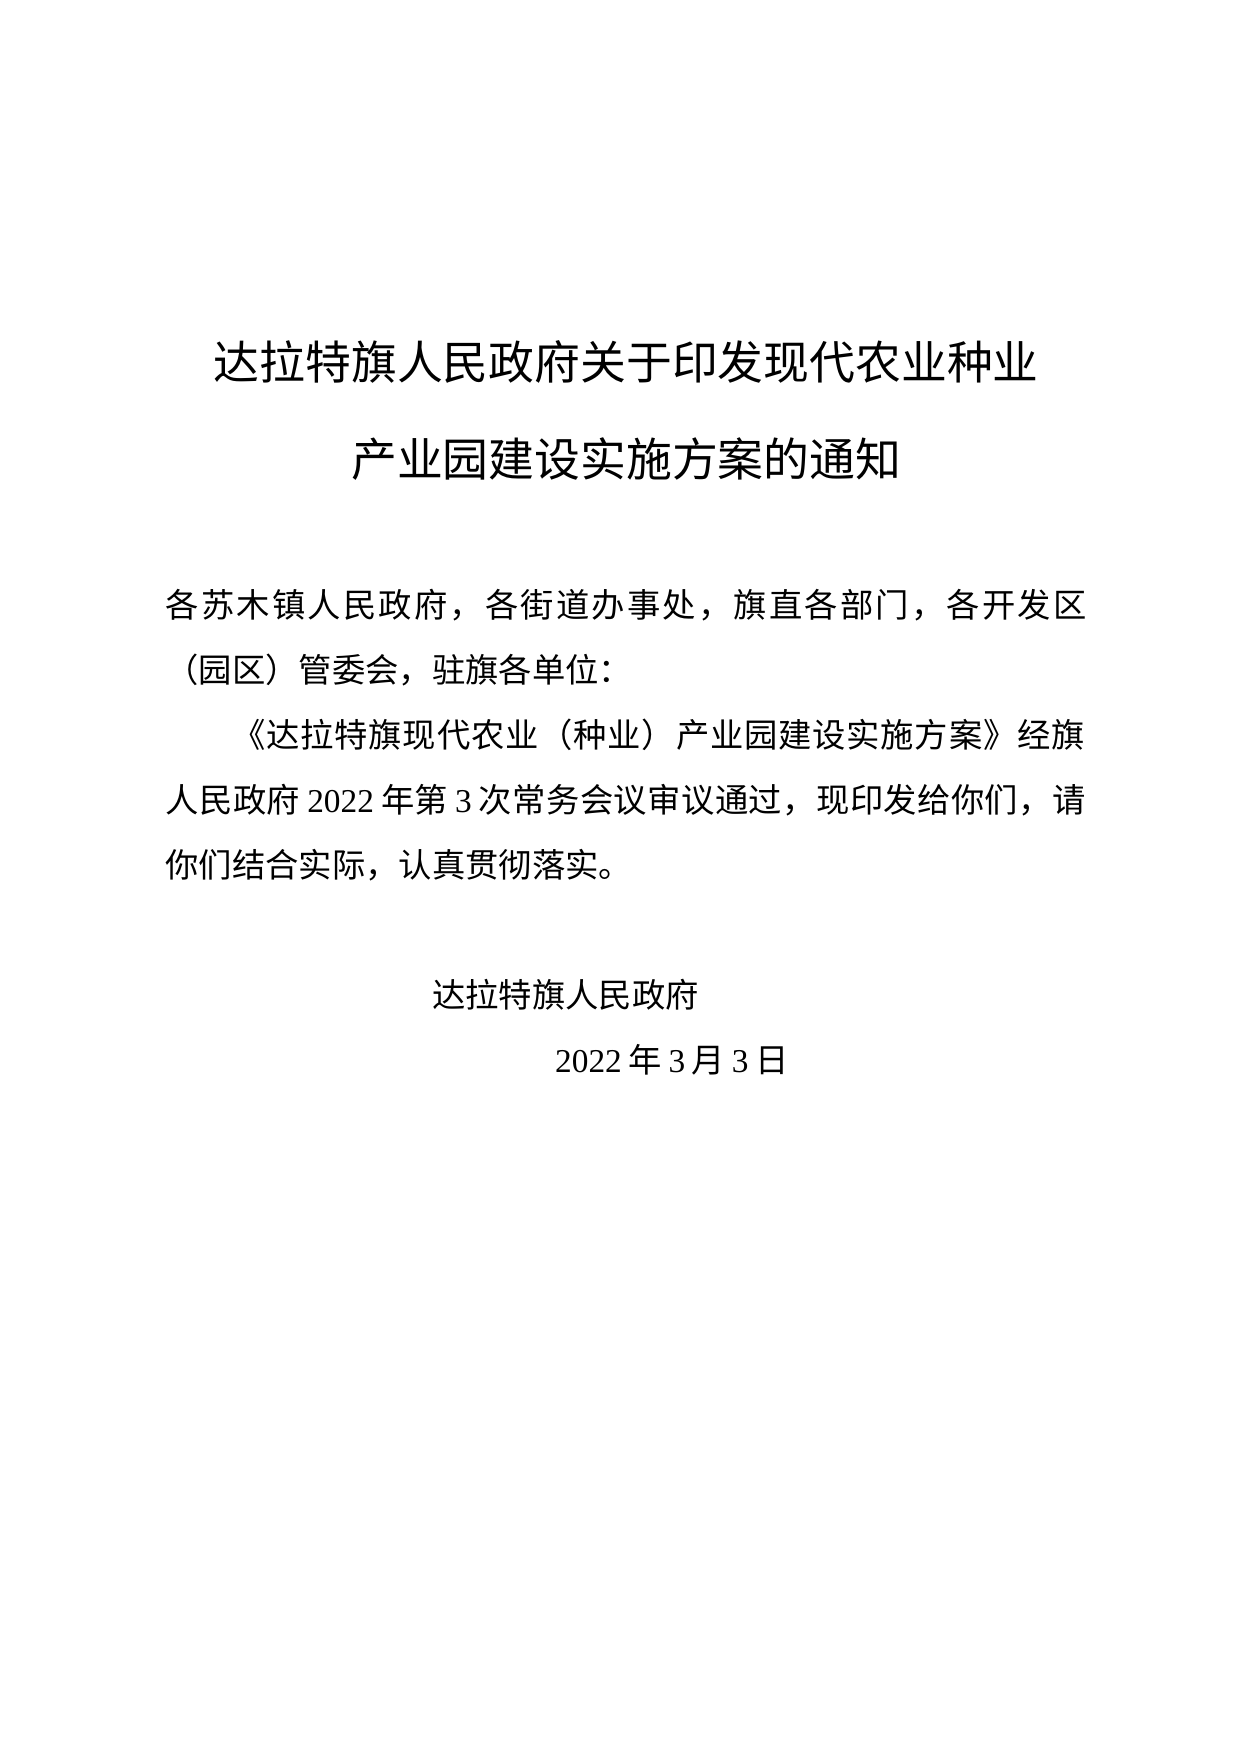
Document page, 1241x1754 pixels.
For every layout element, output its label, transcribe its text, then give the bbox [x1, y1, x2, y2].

text 《达拉特旗现代农业（种业）产业园建设实施方案》经旗人民政府2022年第3次常务会议审议通过，现印发给你们，请你们结合实际，认真贯彻落实。 [165, 700, 1087, 895]
text 达拉特旗人民政府关于印发现代农业种业 [165, 310, 1087, 408]
text 达拉特旗人民政府 [165, 960, 1087, 1025]
text 产业园建设实施方案的通知 [165, 408, 1087, 505]
text 各苏木镇人民政府，各街道办事处，旗直各部门，各开发区（园区）管委会，驻旗各单位： [165, 570, 1087, 700]
text 2022年3月3日 [330, 1025, 1087, 1090]
